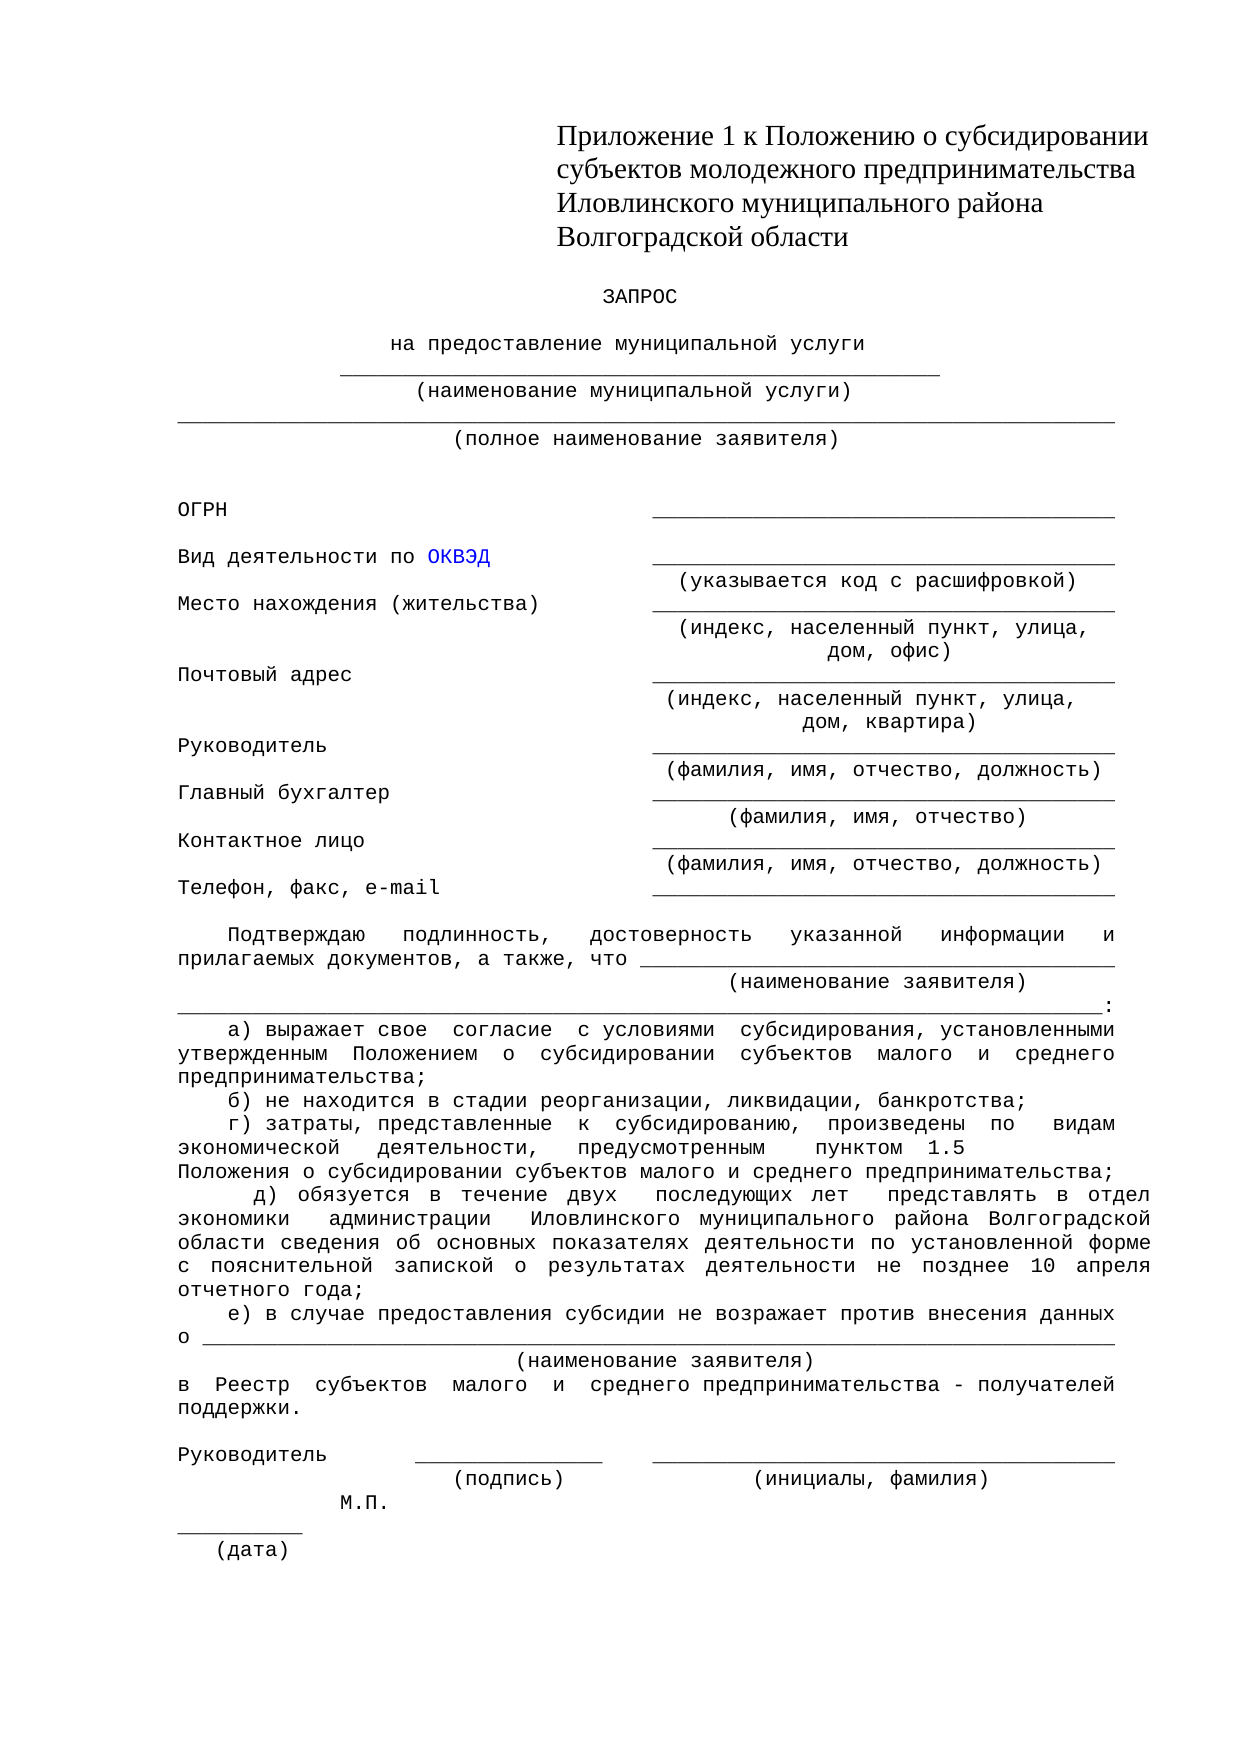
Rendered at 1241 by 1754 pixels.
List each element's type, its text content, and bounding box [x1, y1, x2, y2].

text (полное наименование заявителя) [177, 428, 1152, 451]
text (индекс, населенный пункт, улица, [177, 688, 1152, 711]
text Контактное лицо _____________________________________ [177, 830, 1152, 853]
text (указывается код с расшифровкой) [177, 569, 1152, 593]
text экономической деятельности, предусмотренным пунктом 1.5 [177, 1137, 1152, 1161]
text (наименование муниципальной услуги) [177, 380, 1152, 404]
text Вид деятельности по ОКВЭД _____________________________________ [177, 546, 1152, 569]
text в Реестр субъектов малого и среднего предпринимательства - получателей [177, 1373, 1152, 1397]
text ________________________________________________ [177, 357, 1152, 380]
text (фамилия, имя, отчество) [177, 806, 1152, 830]
text Место нахождения (жительства) _____________________________________ [177, 593, 1152, 617]
text Руководитель _______________ _____________________________________ [177, 1444, 1152, 1468]
text __________________________________________________________________________: [177, 995, 1152, 1019]
text (фамилия, имя, отчество, должность) [177, 853, 1152, 877]
text Волгоградской области [177, 219, 1152, 252]
text Положения о субсидировании субъектов малого и среднего предпринимательства; [177, 1161, 1152, 1184]
text о _________________________________________________________________________ [177, 1326, 1152, 1350]
text б) не находится в стадии реорганизации, ликвидации, банкротства; [177, 1090, 1152, 1113]
text дом, квартира) [177, 711, 1152, 735]
text прилагаемых документов, а также, что ______________________________________ [177, 948, 1152, 972]
text Подтверждаю подлинность, достоверность указанной информации и [177, 924, 1152, 948]
text на предоставление муниципальной услуги [177, 333, 1152, 357]
text поддержки. [177, 1397, 1152, 1421]
text (наименование заявителя) [177, 1350, 1152, 1373]
text (индекс, населенный пункт, улица, [177, 617, 1152, 641]
text субъектов молодежного предпринимательства [177, 152, 1152, 185]
text М.П. [177, 1492, 1152, 1515]
text ___________________________________________________________________________ [177, 404, 1152, 428]
text Приложение 1 к Положению о субсидировании [177, 118, 1152, 152]
text а) выражает свое согласие с условиями субсидирования, установленными [177, 1019, 1152, 1042]
text дом, офис) [177, 641, 1152, 664]
text Телефон, факс, e-mail _____________________________________ [177, 877, 1152, 901]
text предпринимательства; [177, 1066, 1152, 1090]
text (подпись) (инициалы, фамилия) [177, 1468, 1152, 1492]
text утвержденным Положением о субсидировании субъектов малого и среднего [177, 1042, 1152, 1066]
text (фамилия, имя, отчество, должность) [177, 759, 1152, 782]
text д) обязуется в течение двух последующих лет представлять в отдел экономики администрации Иловлинского муниципального района Волгоградской области сведения об основных показателях деятельности по установленной форме с пояснительной запиской о результатах деятельности не позднее 10 апреля отчетного года; [177, 1184, 1152, 1303]
text (наименование заявителя) [177, 972, 1152, 995]
text ОГРН _____________________________________ [177, 499, 1152, 522]
text Почтовый адрес _____________________________________ [177, 664, 1152, 688]
text Иловлинского муниципального района [177, 185, 1152, 219]
text (дата) [177, 1539, 1152, 1563]
text Главный бухгалтер _____________________________________ [177, 782, 1152, 806]
text ЗАПРОС [177, 286, 1152, 309]
text е) в случае предоставления субсидии не возражает против внесения данных [177, 1303, 1152, 1326]
text Руководитель _____________________________________ [177, 735, 1152, 759]
text г) затраты, представленные к субсидированию, произведены по видам [177, 1113, 1152, 1137]
text __________ [177, 1515, 1152, 1539]
